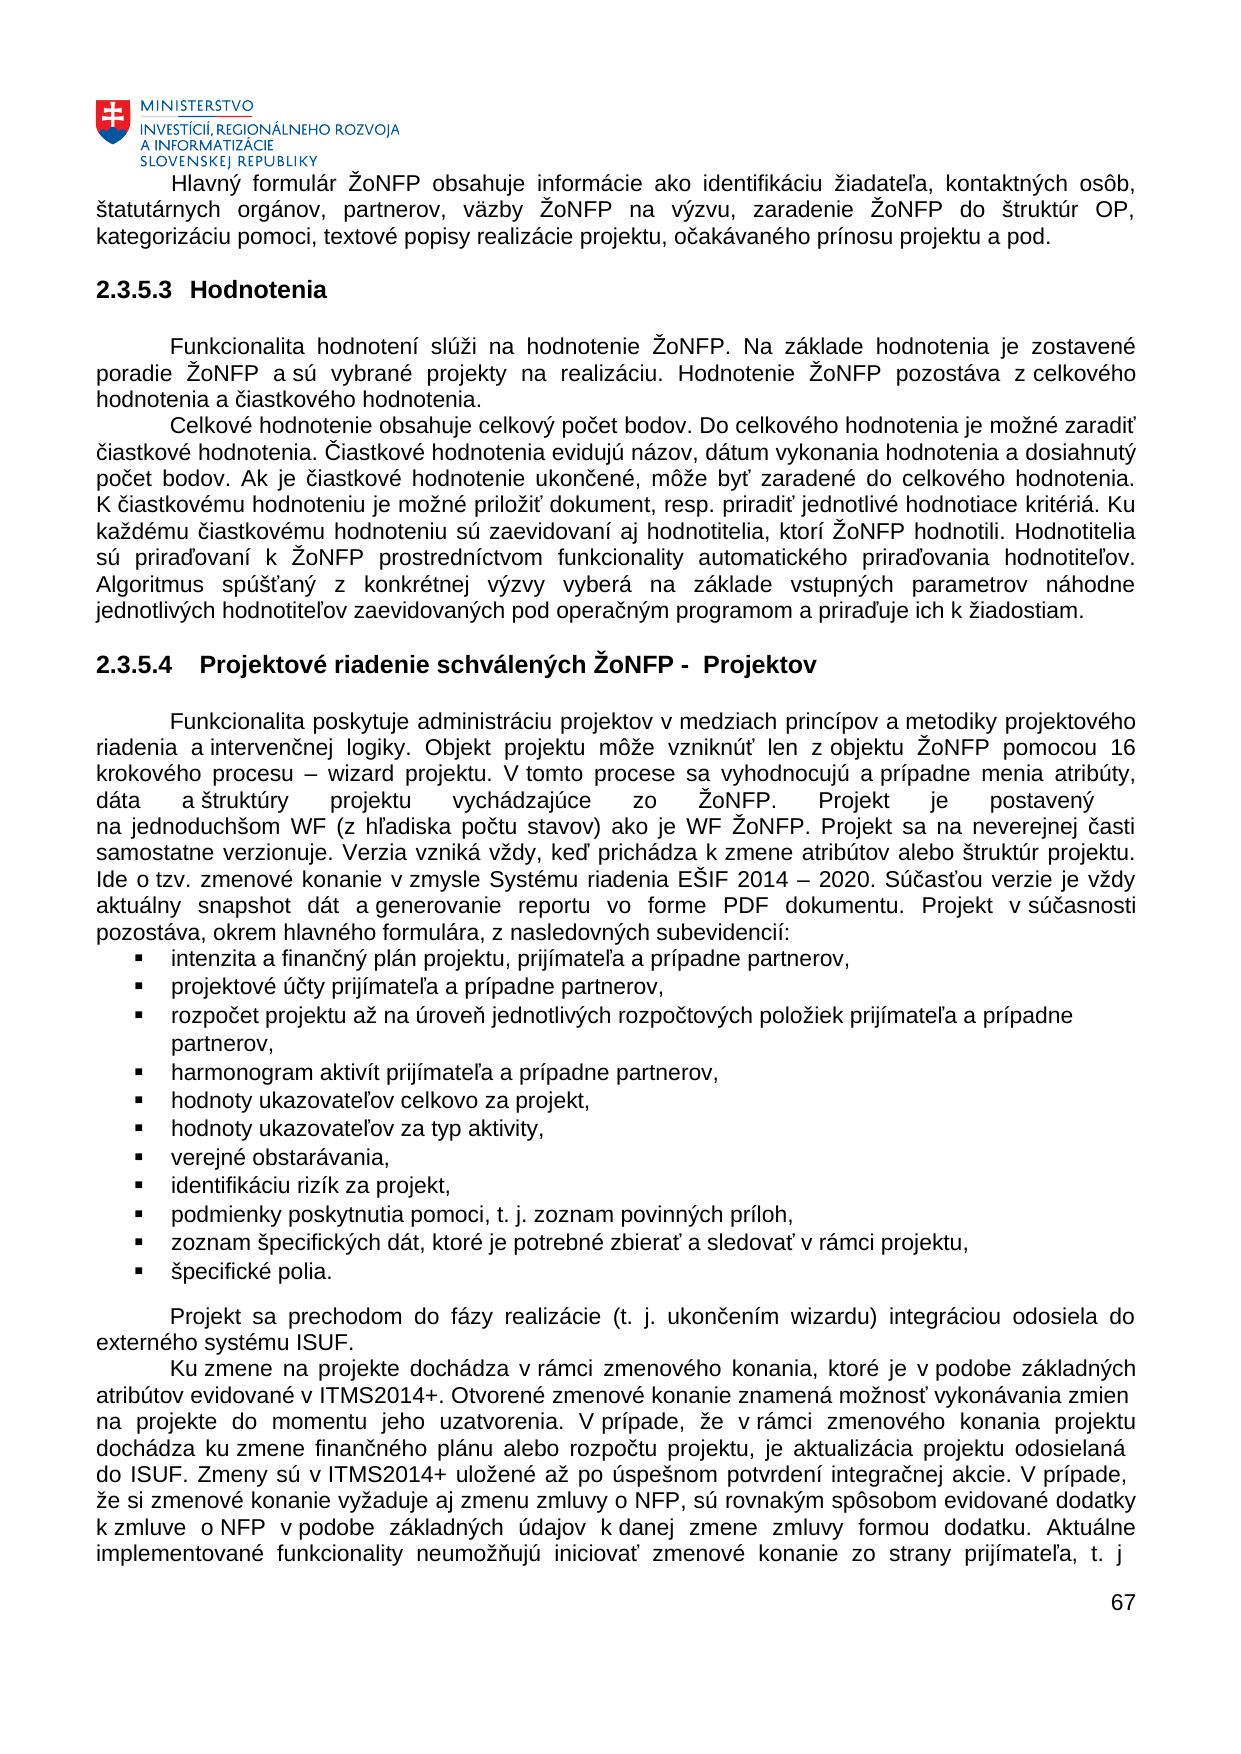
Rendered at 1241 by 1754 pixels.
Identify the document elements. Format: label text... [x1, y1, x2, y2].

text Celkové hodnotenie obsahuje celkový počet bodov. Do celkového hodnotenia je možné zaradiť čiastkové hodnotenia. Čiastkové hodnotenia evidujú názov, dátum vykonania hodnotenia a dosiahnutý počet bodov. Ak je čiastkové hodnotenie ukončené, môže byť zaradené do celkového hodnotenia. K čiastkovému hodnoteniu je možné priložiť dokument, resp. priradiť jednotlivé hodnotiace kritériá. Ku každému čiastkovému hodnoteniu sú zaevidovaní aj hodnotitelia, ktorí ŽoNFP hodnotili. Hodnotitelia sú priraďovaní k ŽoNFP prostredníctvom funkcionality automatického priraďovania hodnotiteľov. Algoritmus spúšťaný z konkrétnej výzvy vyberá na základe vstupných parametrov náhodne jednotlivých hodnotiteľov zaevidovaných pod operačným programom a priraďuje ich k žiadostiam. [96, 412, 1136, 623]
picture [95, 100, 400, 170]
list zoznam špecifických dát, ktoré je potrebné zbierať a sledovať v rámci projektu, [133, 1229, 1136, 1256]
text Funkcionalita poskytuje administráciu projektov v medziach princípov a metodiky projektového riadenia a intervenčnej logiky. Objekt projektu môže vzniknúť len z objektu ŽoNFP pomocou 16 krokového procesu – wizard projektu. V tomto procese sa vyhodnocujú a prípadne menia atribúty, dáta a štruktúry projektu vychádzajúce zo ŽoNFP. Projekt je postavený na jednoduchšom WF (z hľadiska počtu stavov) ako je WF ŽoNFP. Projekt sa na neverejnej časti samostatne verzionuje. Verzia vzniká vždy, keď prichádza k zmene atribútov alebo štruktúr projektu. Ide o tzv. zmenové konanie v zmysle Systému riadenia EŠIF 2014 – 2020. Súčasťou verzie je vždy aktuálny snapshot dát a generovanie reportu vo forme PDF dokumentu. Projekt v súčasnosti pozostáva, okrem hlavného formulára, z nasledovných subevidencií: [96, 708, 1136, 945]
text Projekt sa prechodom do fázy realizácie (t. j. ukončením wizardu) integráciou odosiela do externého systému ISUF. [96, 1303, 1136, 1355]
list identifikáciu rizík za projekt, [133, 1172, 1136, 1199]
list verejné obstarávania, [133, 1144, 1136, 1170]
list špecifické polia. [133, 1258, 1136, 1284]
list hodnoty ukazovateľov celkovo za projekt, [133, 1087, 1136, 1113]
list intenzita a finančný plán projektu, prijímateľa a prípadne partnerov, [133, 945, 1136, 971]
subtitle Projektové riadenie schválených ŽoNFP - Projektov [96, 649, 1136, 678]
text Funkcionalita hodnotení slúži na hodnotenie ŽoNFP. Na základe hodnotenia je zostavené poradie ŽoNFP a sú vybrané projekty na realizáciu. Hodnotenie ŽoNFP pozostáva z celkového hodnotenia a čiastkového hodnotenia. [96, 333, 1136, 412]
subtitle Hodnotenia [96, 275, 1136, 304]
list podmienky poskytnutia pomoci, t. j. zoznam povinných príloh, [133, 1201, 1136, 1227]
list projektové účty prijímateľa a prípadne partnerov, [133, 973, 1136, 999]
list harmonogram aktivít prijímateľa a prípadne partnerov, [133, 1058, 1136, 1085]
text Hlavný formulár ŽoNFP obsahuje informácie ako identifikáciu žiadateľa, kontaktných osôb, štatutárnych orgánov, partnerov, väzby ŽoNFP na výzvu, zaradenie ŽoNFP do štruktúr OP, kategorizáciu pomoci, textové popisy realizácie projektu, očakávaného prínosu projektu a pod. [96, 170, 1136, 249]
list hodnoty ukazovateľov za typ aktivity, [133, 1115, 1136, 1142]
list rozpočet projektu až na úroveň jednotlivých rozpočtových položiek prijímateľa a prípadne partnerov, [133, 1002, 1136, 1056]
